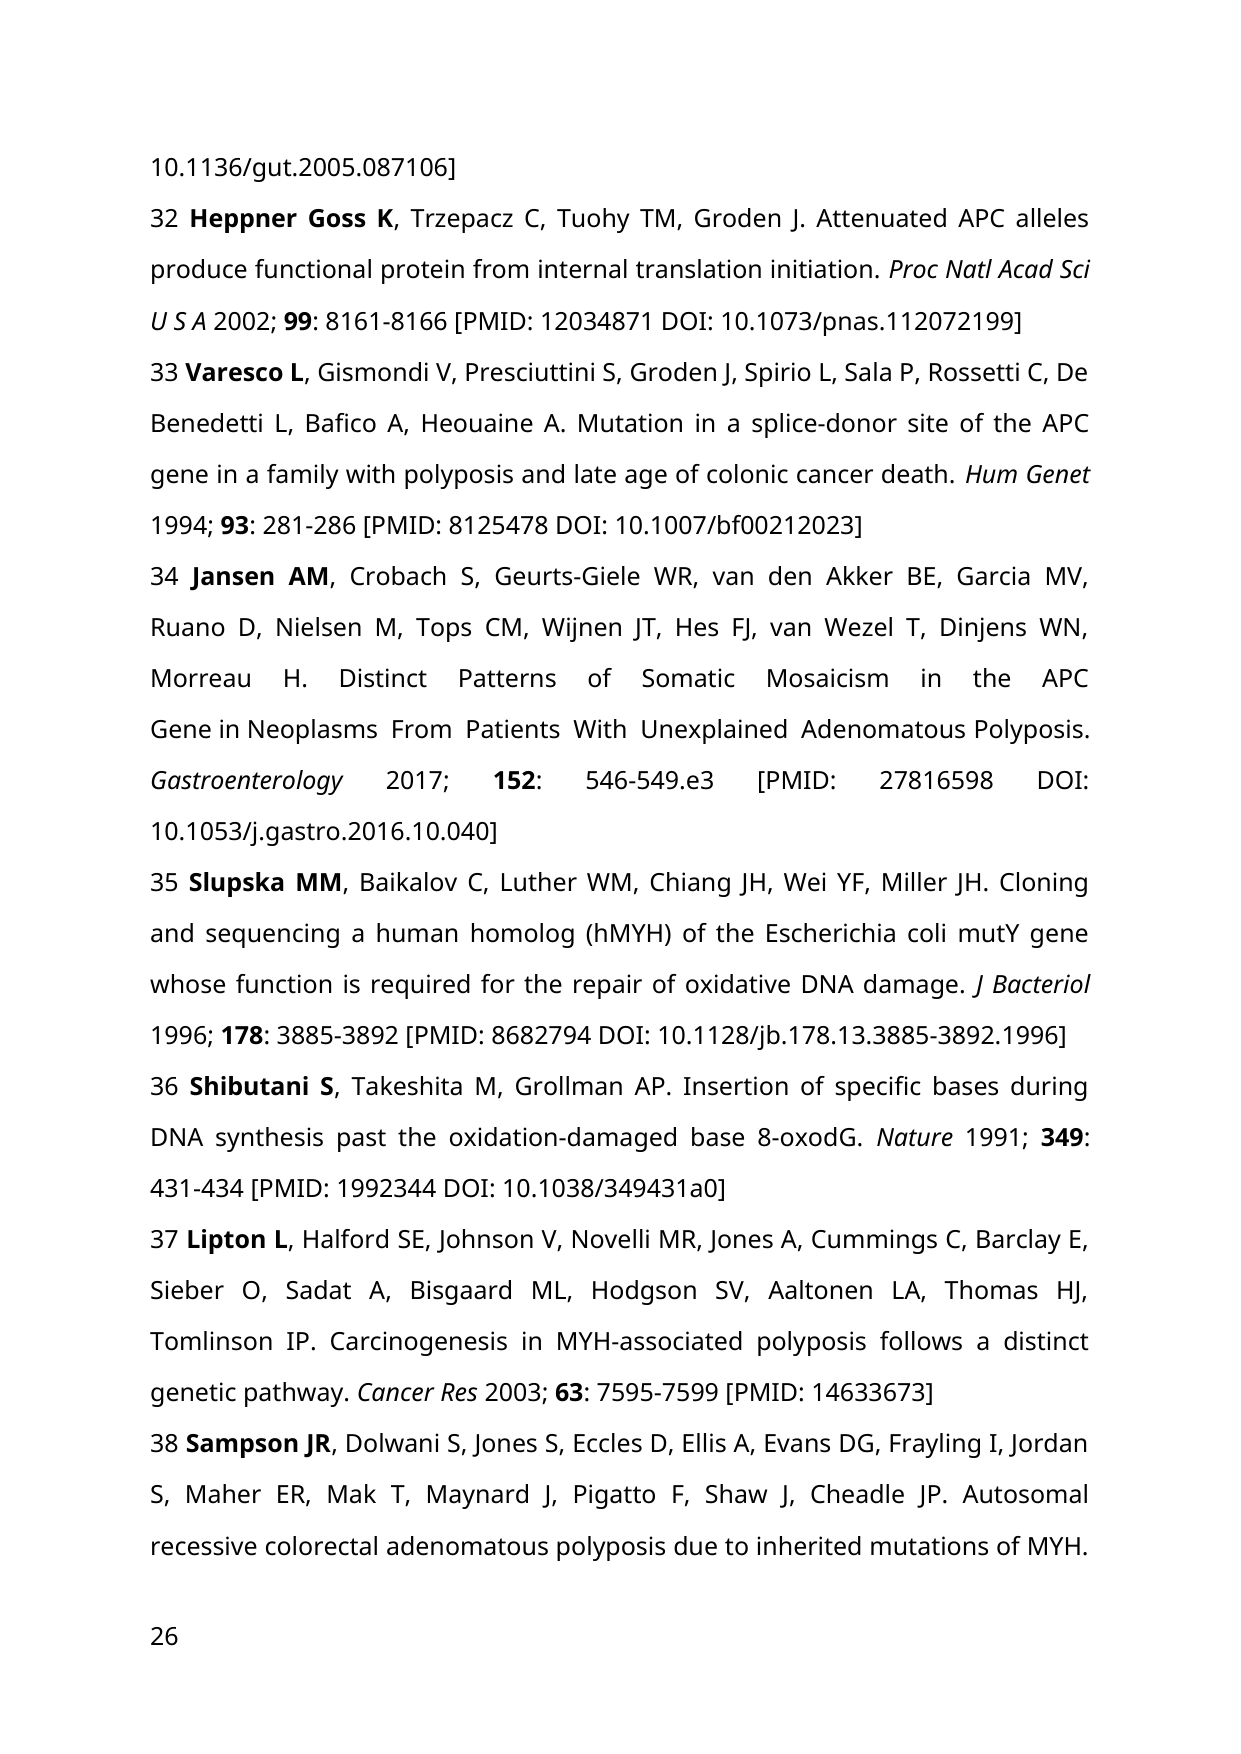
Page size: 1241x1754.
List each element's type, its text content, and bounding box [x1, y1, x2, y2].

text 36 Shibutani S, Takeshita M, Grollman AP. Insertion of specific bases during DNA synthesis past the oxidation-damaged base 8-oxodG. Nature 1991; 349: 431-434 [PMID: 1992344 DOI: 10.1038/349431a0] [150, 1069, 1090, 1205]
text 37 Lipton L, Halford SE, Johnson V, Novelli MR, Jones A, Cummings C, Barclay E, Sieber O, Sadat A, Bisgaard ML, Hodgson SV, Aaltonen LA, Thomas HJ, Tomlinson IP. Carcinogenesis in MYH-associated polyposis follows a distinct genetic pathway. Cancer Res 2003; 63: 7595-7599 [PMID: 14633673] [150, 1222, 1090, 1409]
text 32 Heppner Goss K, Trzepacz C, Tuohy TM, Groden J. Attenuated APC alleles produce functional protein from internal translation initiation. Proc Natl Acad Sci U S A 2002; 99: 8161-8166 [PMID: 12034871 DOI: 10.1073/pnas.112072199] [150, 201, 1090, 337]
text 34 Jansen AM, Crobach S, Geurts-Giele WR, van den Akker BE, Garcia MV, Ruano D, Nielsen M, Tops CM, Wijnen JT, Hes FJ, van Wezel T, Dinjens WN, Morreau H. Distinct Patterns of Somatic Mosaicism in the APC Gene in Neoplasms From Patients With Unexplained Adenomatous Polyposis. Gastroenterology 2017; 152: 546-549.e3 [PMID: 27816598 DOI: 10.1053/j.gastro.2016.10.040] [150, 558, 1090, 848]
text 33 Varesco L, Gismondi V, Presciuttini S, Groden J, Spirio L, Sala P, Rossetti C, De Benedetti L, Bafico A, Heouaine A. Mutation in a splice-donor site of the APC gene in a family with polyposis and late age of colonic cancer death. Hum Genet 1994; 93: 281-286 [PMID: 8125478 DOI: 10.1007/bf00212023] [150, 354, 1090, 541]
text 35 Slupska MM, Baikalov C, Luther WM, Chiang JH, Wei YF, Miller JH. Cloning and sequencing a human homolog (hMYH) of the Escherichia coli mutY gene whose function is required for the repair of oxidative DNA damage. J Bacteriol 1996; 178: 3885-3892 [PMID: 8682794 DOI: 10.1128/jb.178.13.3885-3892.1996] [150, 864, 1090, 1052]
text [150, 1426, 1090, 1562]
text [150, 150, 1090, 184]
